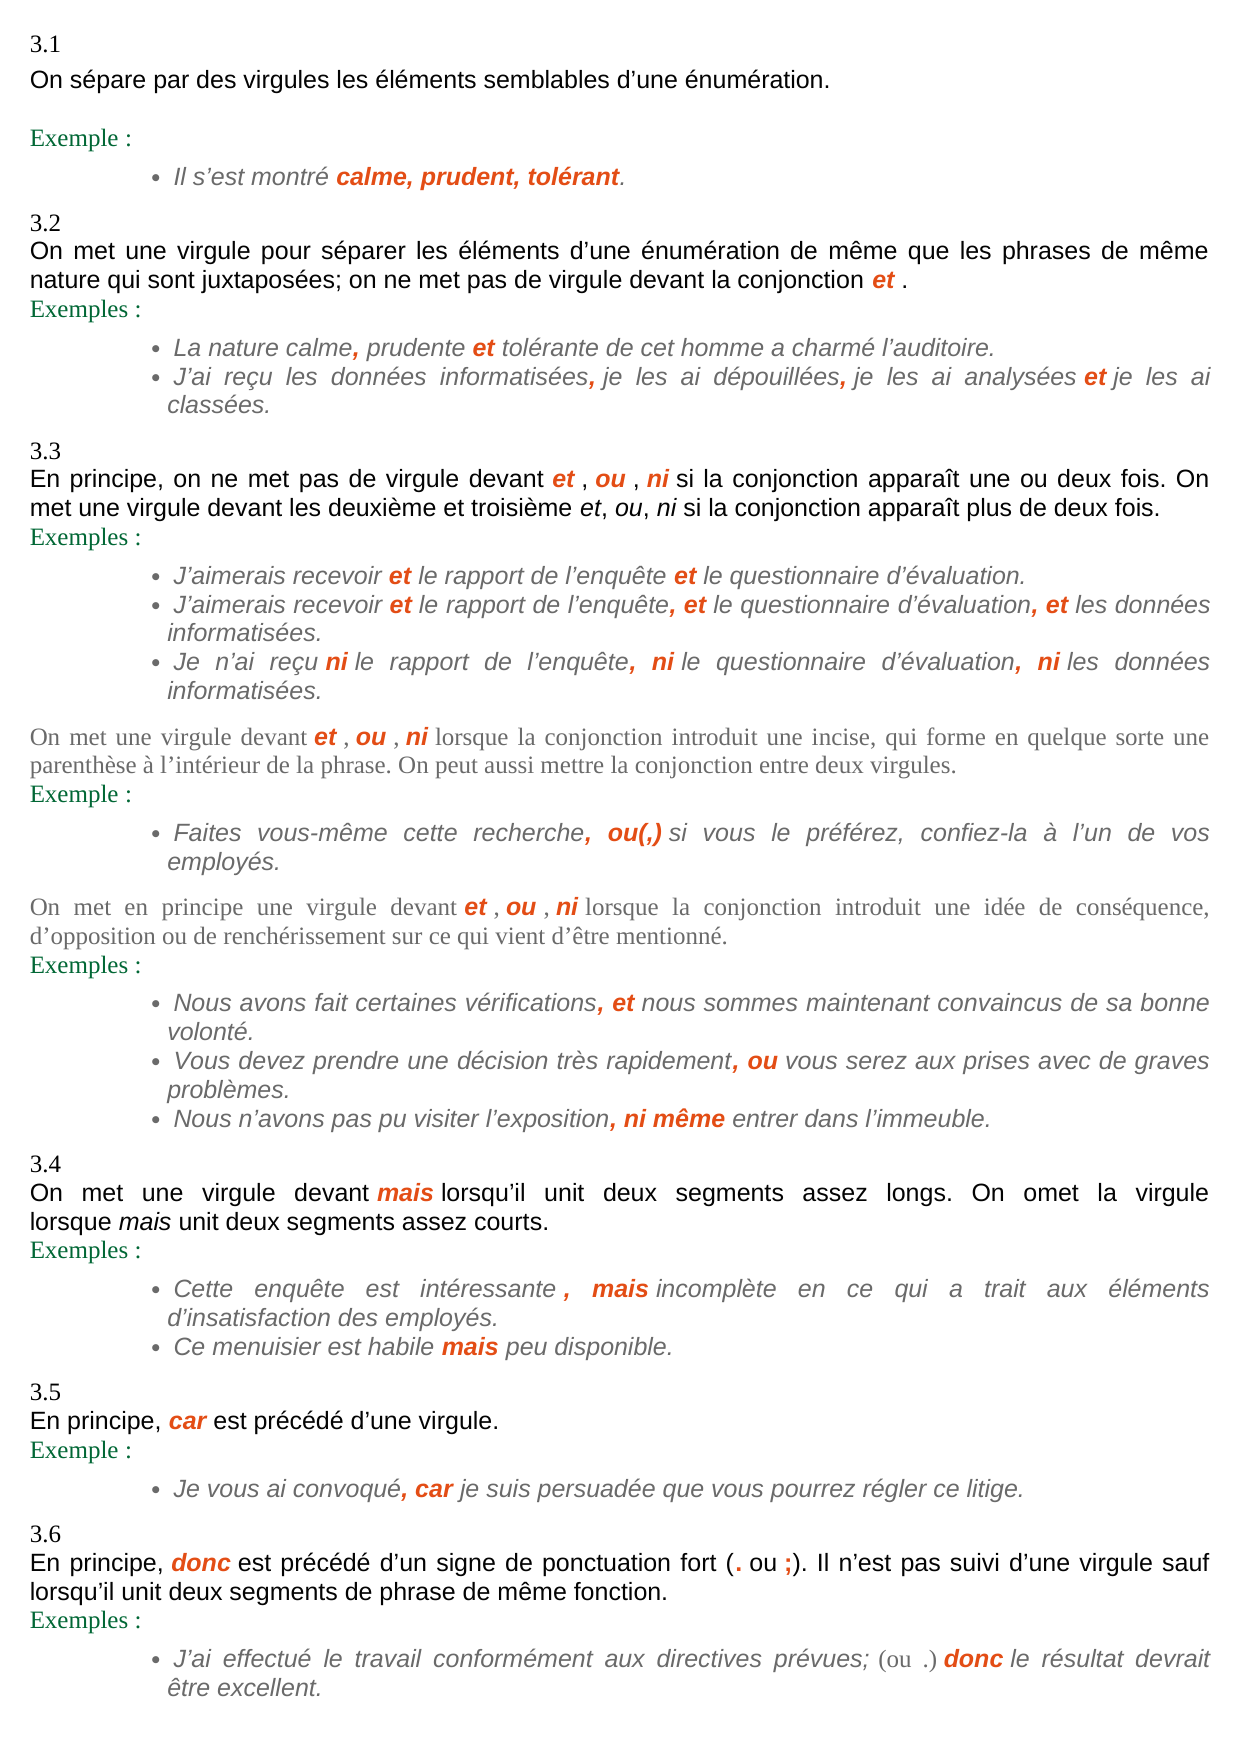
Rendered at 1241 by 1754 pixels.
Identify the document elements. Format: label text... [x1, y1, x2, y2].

list J’ai reçu les données informatisées, je les ai dépouillées, je les ai analysées et je les ai classées. [152, 361, 1211, 419]
text Exemples : [29, 950, 1211, 978]
list Nous n’avons pas pu visiter l’exposition, ni même entrer dans l’immeuble. [152, 1104, 1211, 1132]
text 3.3 [29, 436, 1211, 464]
list Je n’ai reçu ni le rapport de l’enquête, ni le questionnaire d’évaluation, ni les données informatisées. [152, 647, 1211, 705]
text On met une virgule pour séparer les éléments d’une énumération de même que les phrases de même nature qui sont juxtaposées; on ne met pas de virgule devant la conjonction et . [29, 236, 1211, 294]
text Exemples : [29, 1605, 1211, 1634]
list Je vous ai convoqué, car je suis persuadée que vous pourrez régler ce litige. [152, 1473, 1211, 1502]
text 3.1 [29, 29, 1211, 58]
text Exemples : [29, 294, 1211, 323]
text En principe, car est précédé d’une virgule. [29, 1406, 1211, 1435]
text On sépare par des virgules les éléments semblables d’une énumération. [29, 64, 1211, 93]
text On met une virgule devant et , ou , ni lorsque la conjonction introduit une incise, qui forme en quelque sorte une parenthèse à l’intérieur de la phrase. On peut aussi mettre la conjonction entre deux virgules. [29, 721, 1211, 779]
text Exemples : [29, 1235, 1211, 1264]
list J’aimerais recevoir et le rapport de l’enquête, et le questionnaire d’évaluation, et les données informatisées. [152, 589, 1211, 647]
text 3.6 [29, 1519, 1211, 1548]
text En principe, on ne met pas de virgule devant et , ou , ni si la conjonction apparaît une ou deux fois. On met une virgule devant les deuxième et troisième et, ou, ni si la conjonction apparaît plus de deux fois. [29, 464, 1211, 522]
list Il s’est montré calme, prudent, tolérant. [152, 162, 1211, 191]
text Exemple : [29, 779, 1211, 808]
list Vous devez prendre une décision très rapidement, ou vous serez aux prises avec de graves problèmes. [152, 1046, 1211, 1104]
text Exemple : [29, 1435, 1211, 1463]
text On met une virgule devant mais lorsqu’il unit deux segments assez longs. On omet la virgule lorsque mais unit deux segments assez courts. [29, 1178, 1211, 1235]
text Exemple : [29, 123, 1211, 152]
text En principe, donc est précédé d’un signe de ponctuation fort (. ou ;). Il n’est pas suivi d’une virgule sauf lorsqu’il unit deux segments de phrase de même fonction. [29, 1548, 1211, 1605]
text 3.5 [29, 1377, 1211, 1406]
list Faites vous-même cette recherche, ou(,) si vous le préférez, confiez-la à l’un de vos employés. [152, 818, 1211, 875]
text Exemples : [29, 522, 1211, 551]
text On met en principe une virgule devant et , ou , ni lorsque la conjonction introduit une idée de conséquence, d’opposition ou de renchérissement sur ce qui vient d’être mentionné. [29, 892, 1211, 950]
list J’ai effectué le travail conformément aux directives prévues; (ou .) donc le résultat devrait être excellent. [152, 1644, 1211, 1702]
list La nature calme, prudente et tolérante de cet homme a charmé l’auditoire. [152, 333, 1211, 361]
list Nous avons fait certaines vérifications, et nous sommes maintenant convaincus de sa bonne volonté. [152, 988, 1211, 1046]
list Cette enquête est intéressante , mais incomplète en ce qui a trait aux éléments d’insatisfaction des employés. [152, 1274, 1211, 1332]
list J’aimerais recevoir et le rapport de l’enquête et le questionnaire d’évaluation. [152, 561, 1211, 589]
text 3.4 [29, 1149, 1211, 1178]
text 3.2 [29, 208, 1211, 236]
list Ce menuisier est habile mais peu disponible. [152, 1332, 1211, 1361]
